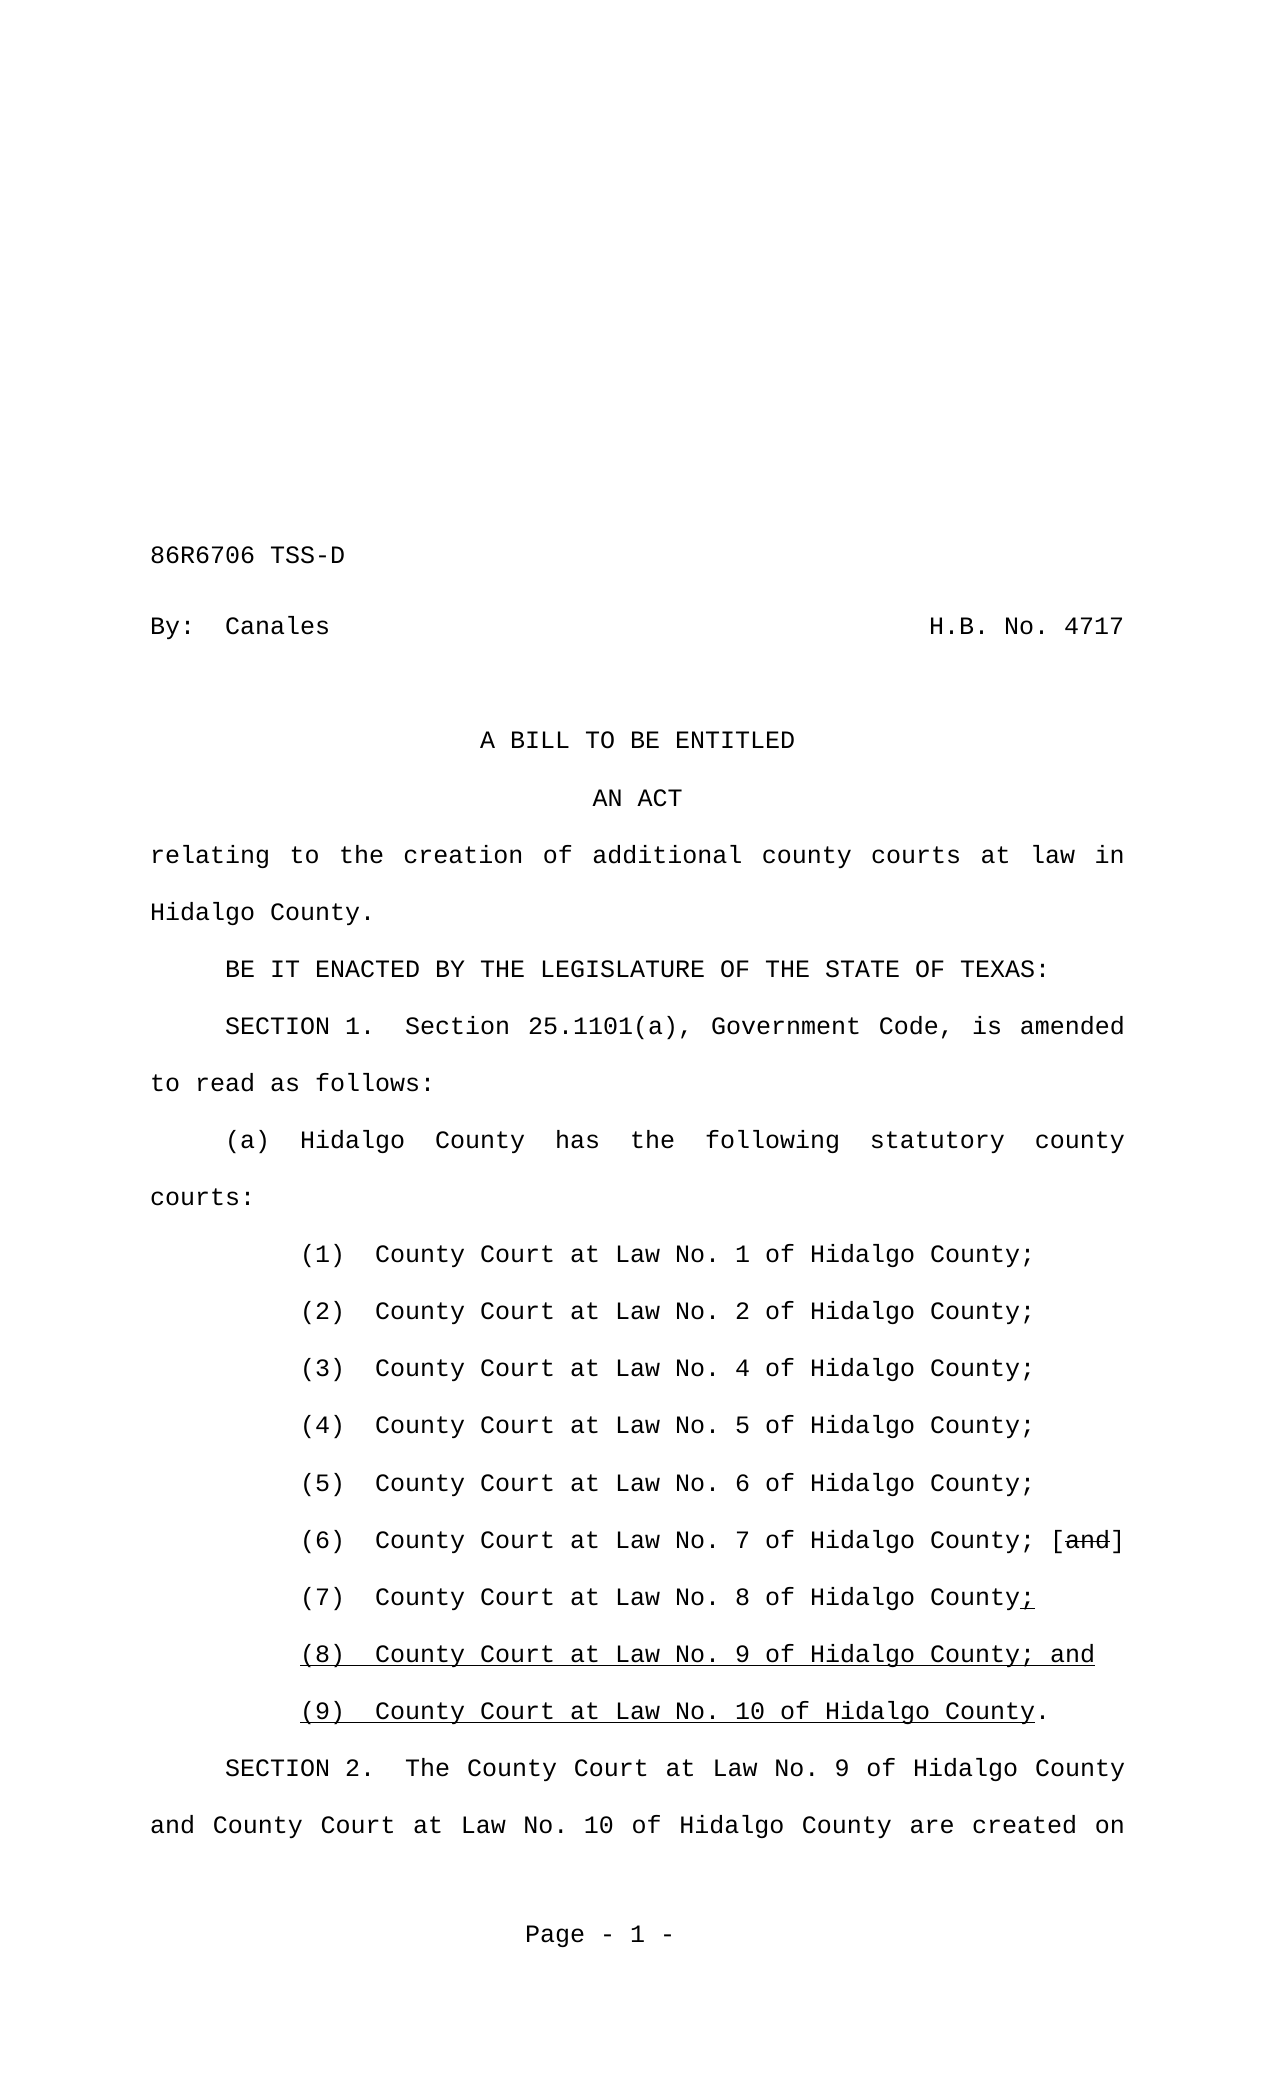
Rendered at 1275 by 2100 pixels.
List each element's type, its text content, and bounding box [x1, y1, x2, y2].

text (2) County Court at Law No. 2 of Hidalgo County; [150, 1299, 1125, 1327]
text (3) County Court at Law No. 4 of Hidalgo County; [150, 1356, 1125, 1384]
text (8) County Court at Law No. 9 of Hidalgo County; and [150, 1641, 1125, 1670]
text (7) County Court at Law No. 8 of Hidalgo County; [150, 1584, 1125, 1613]
text A BILL TO BE ENTITLED [150, 728, 1125, 756]
text 86R6706 TSS-D [150, 542, 1125, 571]
text (1) County Court at Law No. 1 of Hidalgo County; [150, 1242, 1125, 1270]
text relating to the creation of additional county courts at law in Hidalgo County. [150, 842, 1125, 928]
text AN ACT [150, 785, 1125, 813]
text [150, 1755, 1125, 1841]
text SECTION 1. Section 25.1101(a), Government Code, is amended to read as follows: [150, 1013, 1125, 1099]
text (4) County Court at Law No. 5 of Hidalgo County; [150, 1413, 1125, 1441]
text (9) County Court at Law No. 10 of Hidalgo County. [150, 1698, 1125, 1727]
text BE IT ENACTED BY THE LEGISLATURE OF THE STATE OF TEXAS: [150, 956, 1125, 985]
text (a) Hidalgo County has the following statutory county courts: [150, 1127, 1125, 1213]
text (6) County Court at Law No. 7 of Hidalgo County; [and] [150, 1527, 1125, 1556]
text (5) County Court at Law No. 6 of Hidalgo County; [150, 1470, 1125, 1498]
text By: Canales H.B. No. 4717 [150, 614, 1125, 642]
